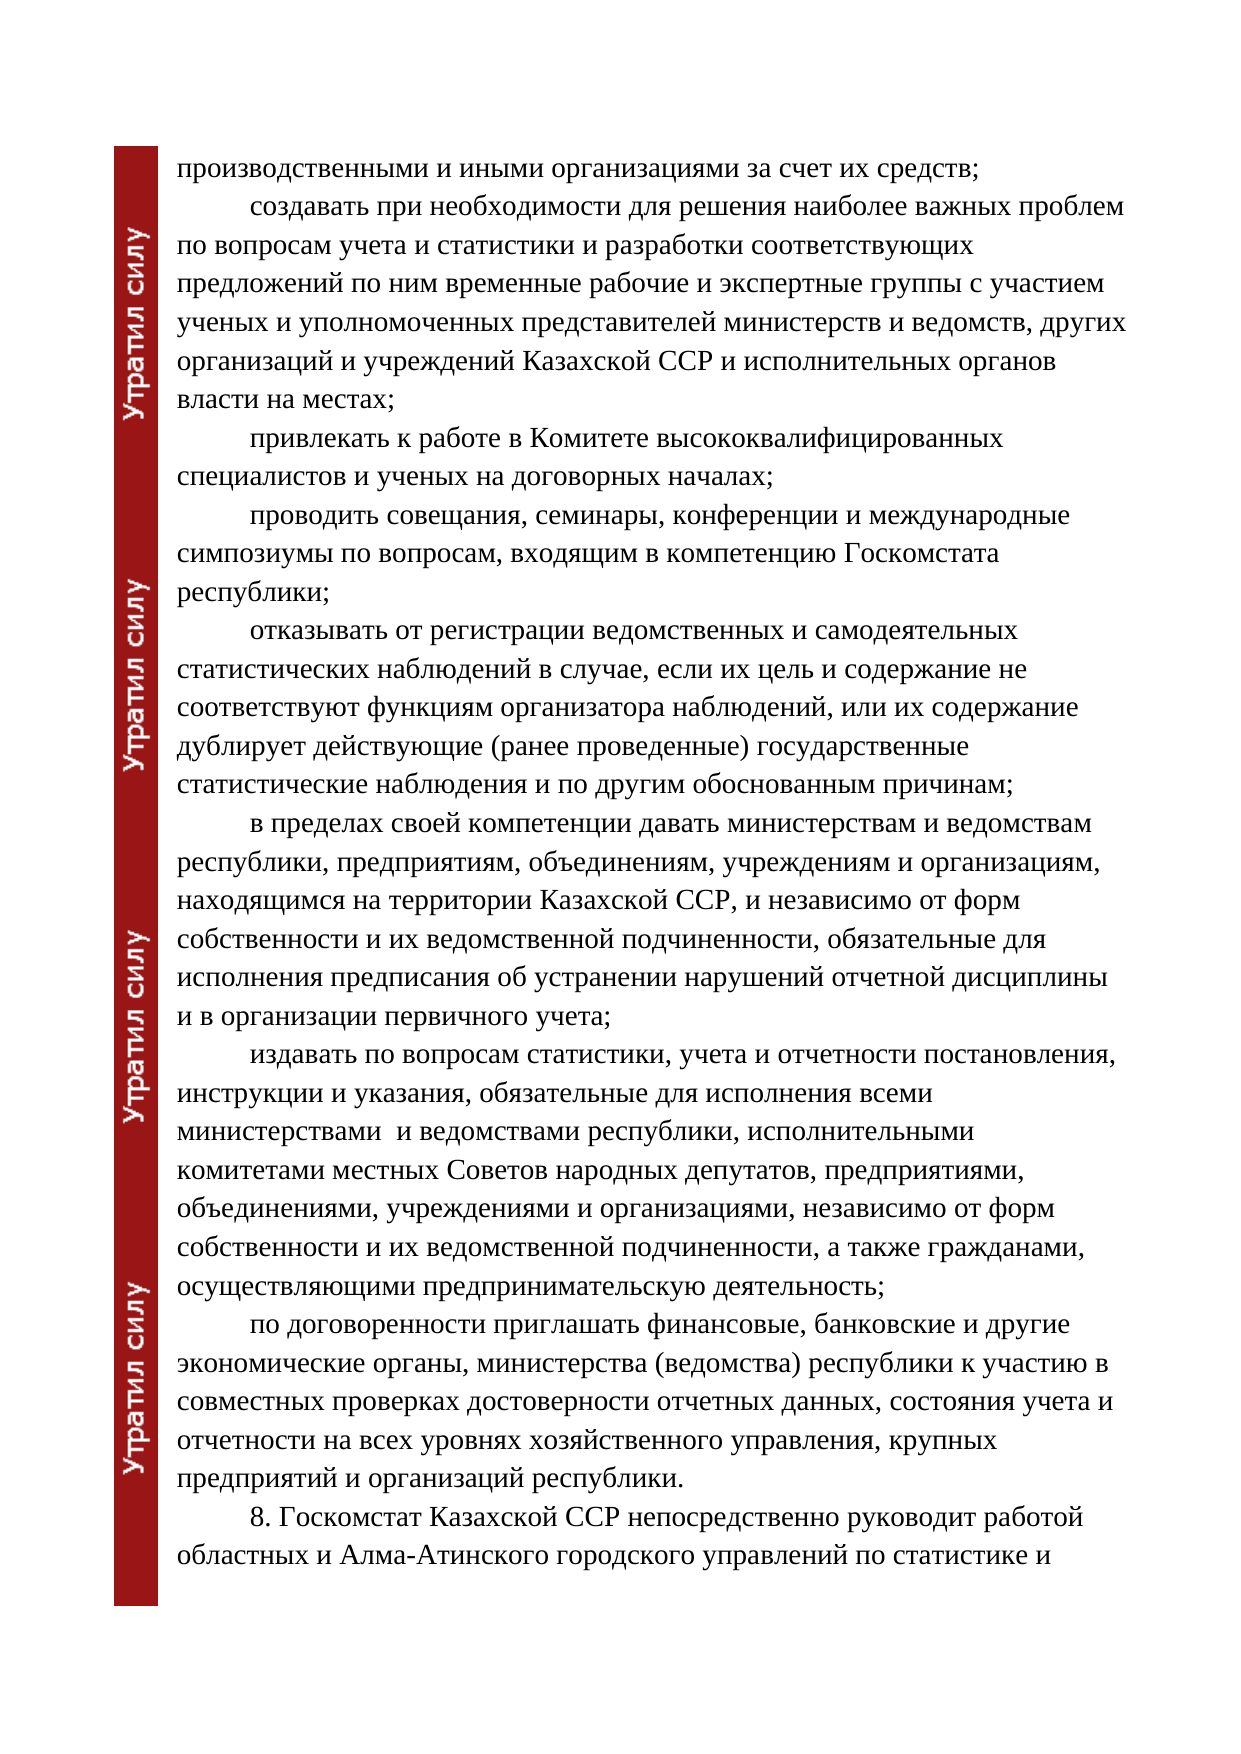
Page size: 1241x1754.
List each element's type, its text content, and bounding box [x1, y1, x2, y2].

picture [114, 1571, 158, 1606]
picture [114, 146, 158, 150]
